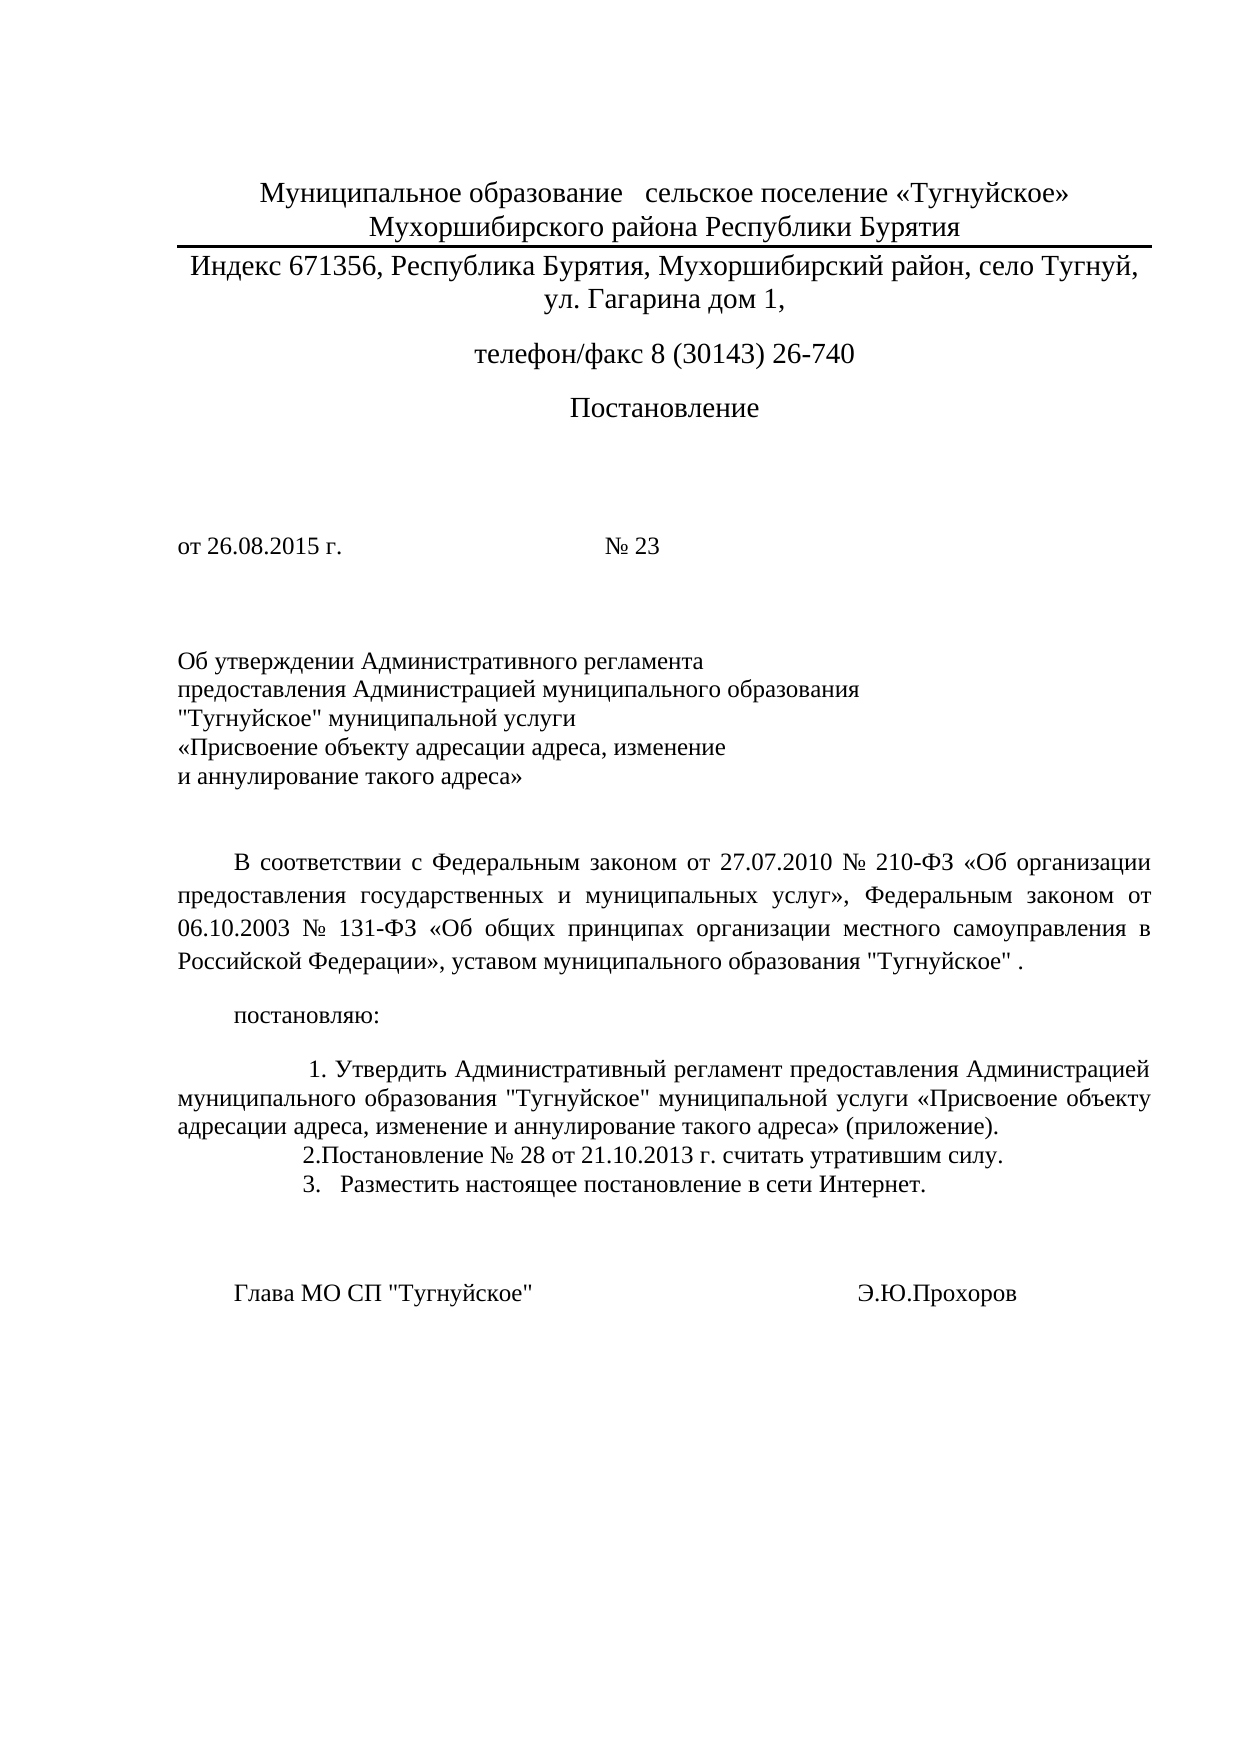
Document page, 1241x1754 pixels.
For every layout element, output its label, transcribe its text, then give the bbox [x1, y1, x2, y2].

text от 26.08.2015 г. № 23 [177, 531, 1152, 559]
text предоставления Администрацией муниципального образования [177, 674, 1152, 703]
text Индекс 671356, Республика Бурятия, Мухоршибирский район, село Тугнуй, [177, 248, 1152, 281]
text 1. Утвердить Административный регламент предоставления Администрацией муниципального образования "Тугнуйское" муниципальной услуги «Присвоение объекту адресации адреса, изменение и аннулирование такого адреса» (приложение). [177, 1054, 1152, 1140]
text телефон/факс 8 (30143) 26-740 [177, 336, 1152, 369]
text Об утверждении Административного регламента [177, 646, 1152, 674]
text 2.Постановление № 28 от 21.10.2013 г. считать утратившим силу. [177, 1140, 1152, 1169]
text ул. Гагарина дом 1, [177, 281, 1152, 315]
text Постановление [177, 390, 1152, 424]
text Мухоршибирского района Республики Бурятия [177, 209, 1152, 245]
text Муниципальное образование сельское поселение «Тугнуйское» [177, 176, 1152, 209]
text 3. Разместить настоящее постановление в сети Интернет. [177, 1169, 1152, 1198]
text «Присвоение объекту адресации адреса, изменение [177, 732, 1152, 761]
text постановляю: [177, 1000, 1152, 1029]
text В соответствии с Федеральным законом от 27.07.2010 № 210-ФЗ «Об организации предоставления государственных и муниципальных услуг», Федеральным законом от 06.10.2003 № 131-ФЗ «Об общих принципах организации местного самоуправления в Российской Федерации», уставом муниципального образования "Тугнуйское" . [177, 847, 1152, 975]
text "Тугнуйское" муниципальной услуги [177, 703, 1152, 732]
text Глава МО СП "Тугнуйское" Э.Ю.Прохоров [177, 1278, 1152, 1307]
text и аннулирование такого адреса» [177, 761, 1152, 789]
